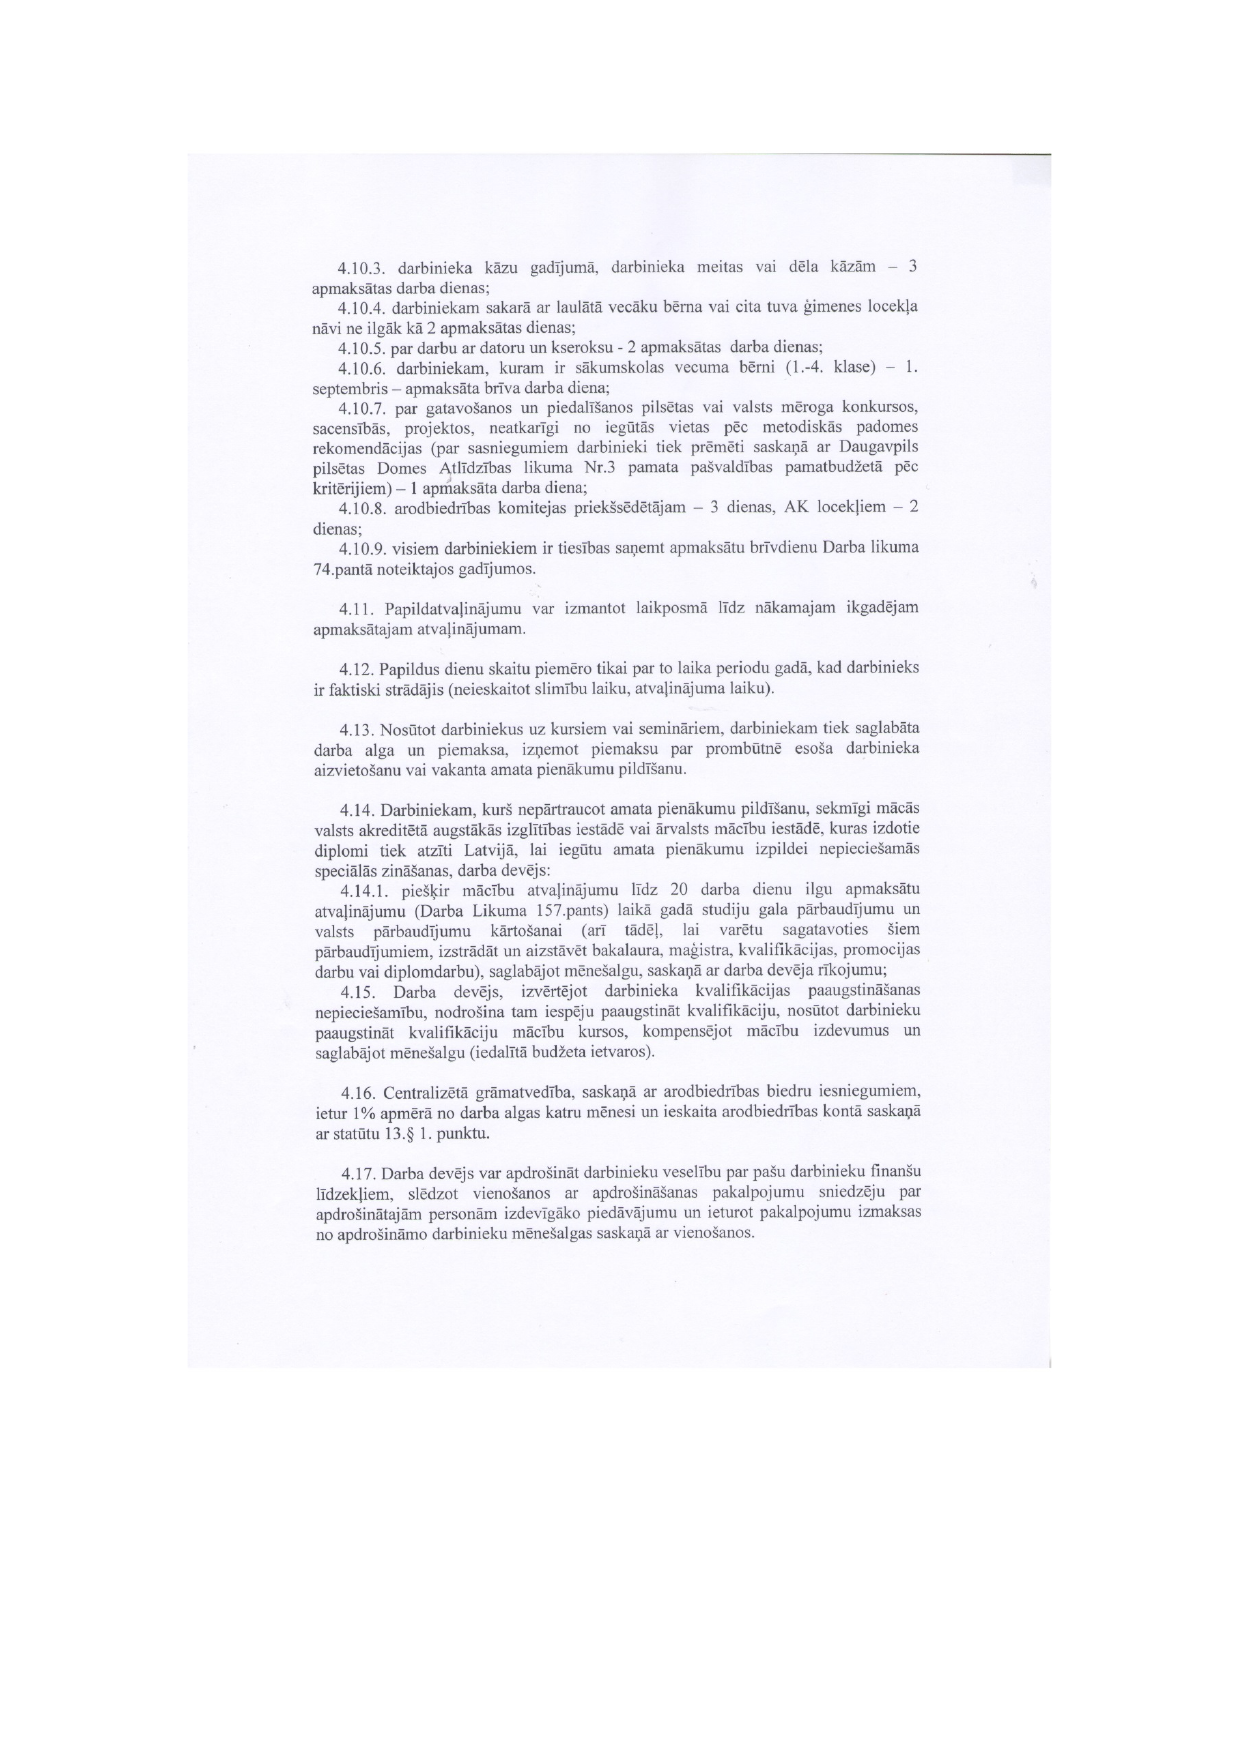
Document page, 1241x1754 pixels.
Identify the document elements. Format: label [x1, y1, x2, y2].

picture [187, 150, 1052, 1372]
